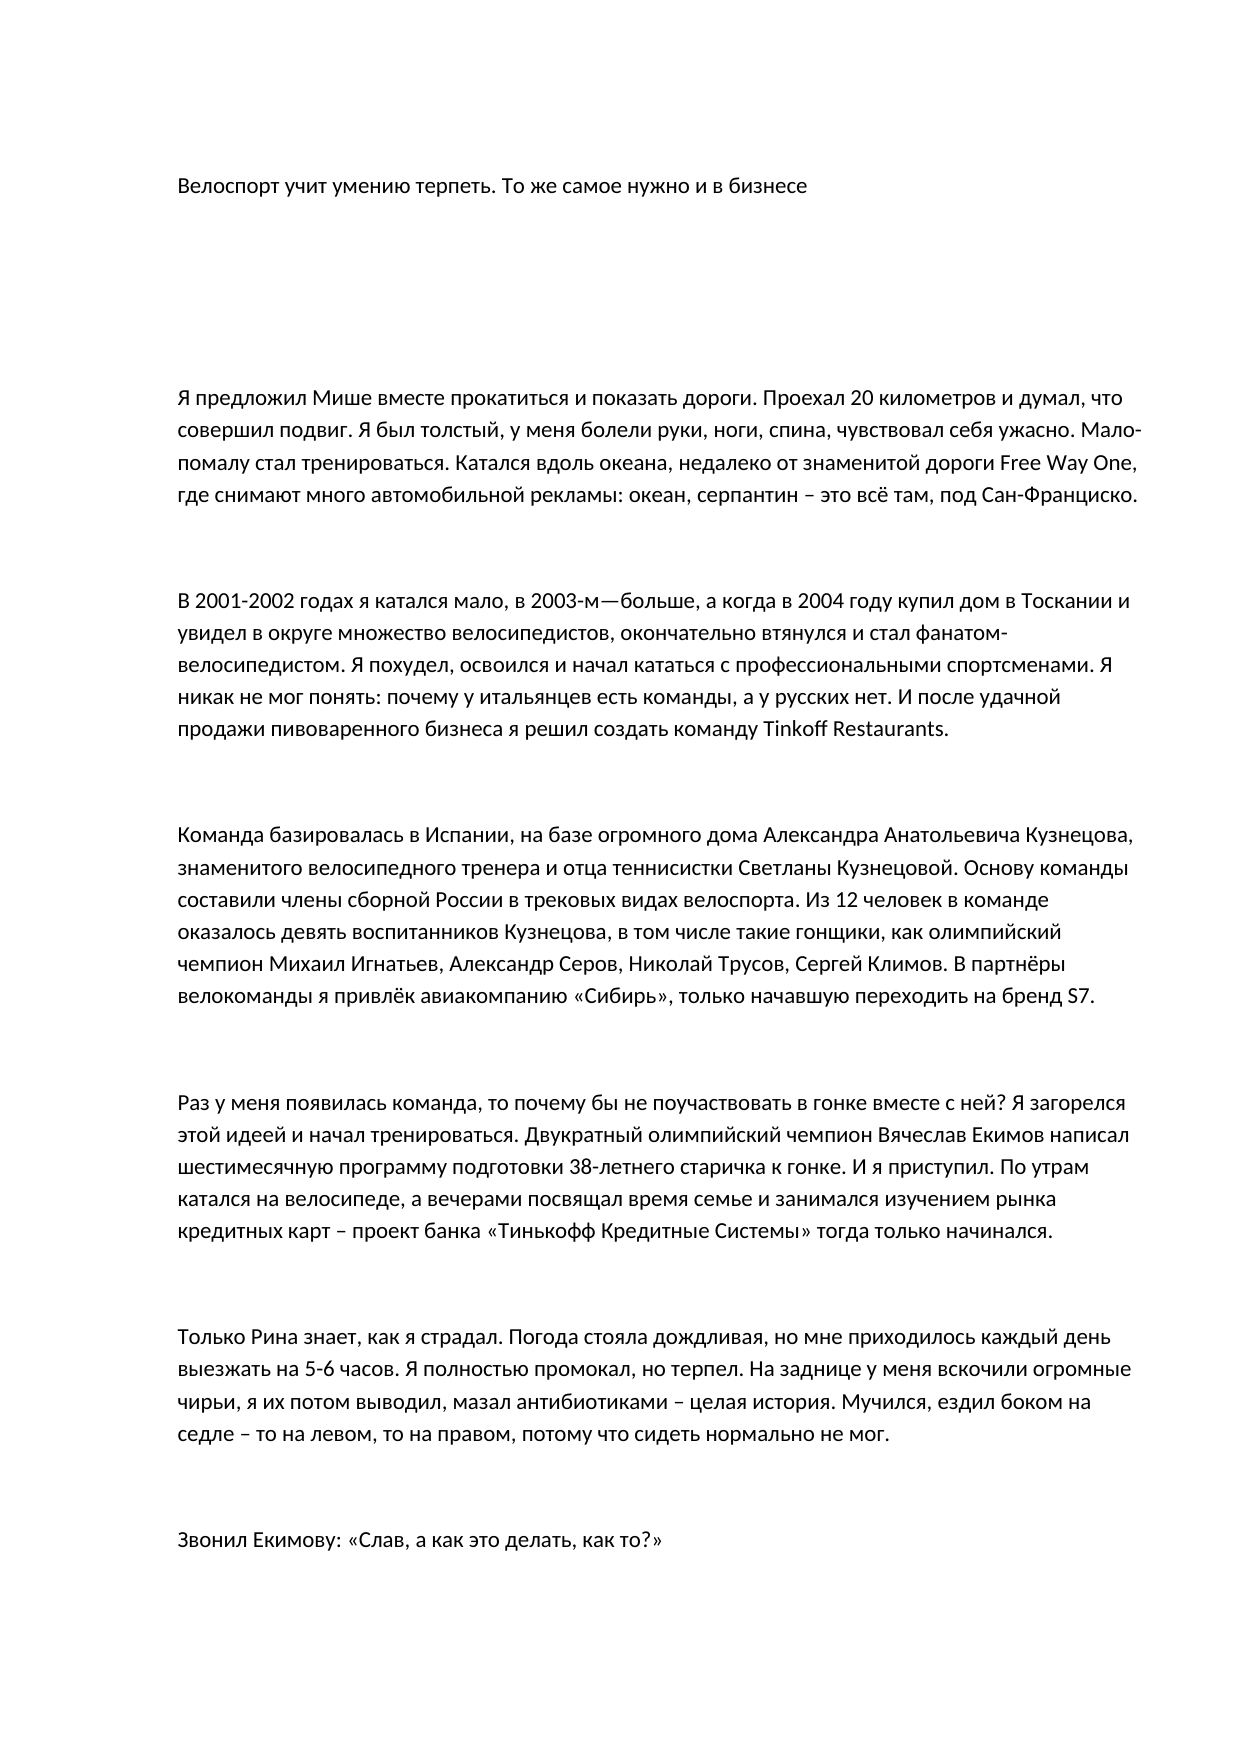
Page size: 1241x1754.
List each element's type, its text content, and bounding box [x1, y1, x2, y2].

text В 2001-2002 годах я катался мало, в 2003-м—больше, а когда в 2004 году купил дом в Тоскании и увидел в округе множество велосипедистов, окончательно втянулся и стал фанатом-велосипедистом. Я похудел, освоился и начал кататься с профессиональными спортсменами. Я никак не мог понять: почему у итальянцев есть команды, а у русских нет. И после удачной продажи пивоваренного бизнеса я решил создать команду Tinkoff Restaurants. [177, 586, 1152, 743]
text Раз у меня появилась команда, то почему бы не поучаствовать в гонке вместе с ней? Я загорелся этой идеей и начал тренироваться. Двукратный олимпийский чемпион Вячеслав Екимов написал шестимесячную программу подготовки 38-летнего старичка к гонке. И я приступил. По утрам катался на велосипеде, а вечерами посвящал время семье и занимался изучением рынка кредитных карт – проект банка «Тинькофф Кредитные Системы» тогда только начинался. [177, 1088, 1152, 1244]
text Только Рина знает, как я страдал. Погода стояла дождливая, но мне приходилось каждый день выезжать на 5-6 часов. Я полностью промокал, но терпел. На заднице у меня вскочили огромные чирьи, я их потом выводил, мазал антибиотиками – целая история. Мучился, ездил боком на седле – то на левом, то на правом, потому что сидеть нормально не мог. [177, 1322, 1152, 1447]
text Я предложил Мише вместе прокатиться и показать дороги. Проехал 20 километров и думал, что совершил подвиг. Я был толстый, у меня болели руки, ноги, спина, чувствовал себя ужасно. Мало-помалу стал тренироваться. Катался вдоль океана, недалеко от знаменитой дороги Free Way One, где снимают много автомобильной рекламы: океан, серпантин – это всё там, под Сан-Франциско. [177, 383, 1152, 508]
text Звонил Екимову: «Слав, а как это делать, как то?» [177, 1525, 1152, 1553]
text Велоспорт учит умению терпеть. То же самое нужно и в бизнесе [177, 171, 1152, 199]
text Команда базировалась в Испании, на базе огромного дома Александра Анатольевича Кузнецова, знаменитого велосипедного тренера и отца теннисистки Светланы Кузнецовой. Основу команды составили члены сборной России в трековых видах велоспорта. Из 12 человек в команде оказалось девять воспитанников Кузнецова, в том числе такие гонщики, как олимпийский чемпион Михаил Игнатьев, Александр Серов, Николай Трусов, Сергей Климов. В партнёры велокоманды я привлёк авиакомпанию «Сибирь», только начавшую переходить на бренд S7. [177, 821, 1152, 1009]
